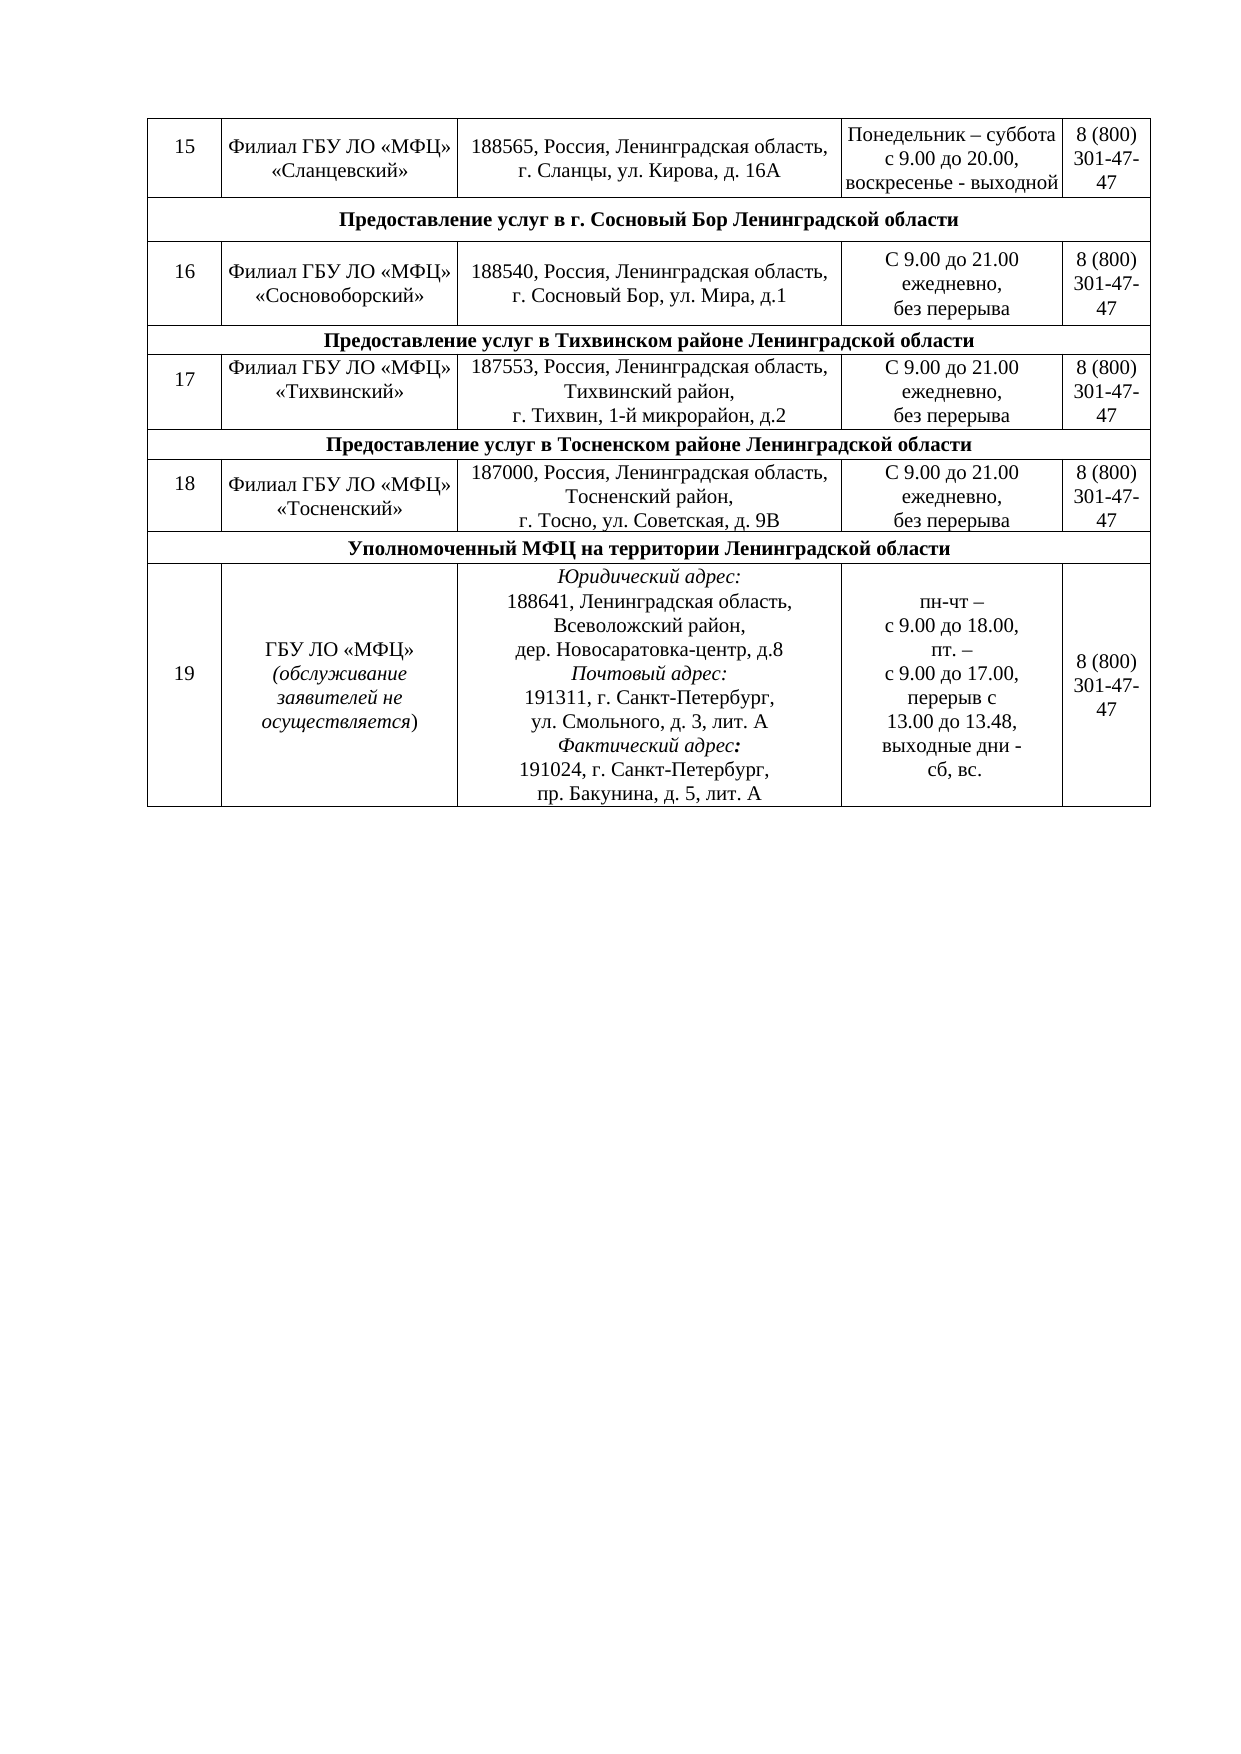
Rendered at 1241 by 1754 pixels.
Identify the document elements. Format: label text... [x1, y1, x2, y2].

table_cell 188540, Россия, Ленинградская область, г. Сосновый Бор, ул. Мира, д.1 [458, 242, 841, 325]
table_cell 187553, Россия, Ленинградская область, Тихвинский район, г. Тихвин, 1-й микрорайон, д.2 [458, 355, 841, 428]
table_cell 8 (800) 301-47-47 [1063, 564, 1150, 806]
table_cell ГБУ ЛО «МФЦ» (обслуживание заявителей не осуществляется) [222, 564, 457, 806]
table_cell С 9.00 до 21.00 ежедневно, без перерыва [842, 355, 1062, 428]
table_cell Филиал ГБУ ЛО «МФЦ» «Сосновоборский» [222, 242, 457, 325]
table_cell Предоставление услуг в г. Сосновый Бор Ленинградской области [148, 198, 1150, 241]
table_cell Предоставление услуг в Тосненском районе Ленинградской области [148, 430, 1150, 459]
table_cell 19 [148, 564, 221, 806]
table_cell С 9.00 до 21.00 ежедневно, без перерыва [842, 242, 1062, 325]
table_cell С 9.00 до 21.00 ежедневно, без перерыва [842, 460, 1062, 531]
table_cell 187000, Россия, Ленинградская область, Тосненский район, г. Тосно, ул. Советская, д. 9В [458, 460, 841, 531]
table_cell Предоставление услуг в Тихвинском районе Ленинградской области [148, 326, 1150, 353]
table_cell 16 [148, 242, 221, 325]
table_cell 18 [148, 460, 221, 531]
table_cell Филиал ГБУ ЛО «МФЦ» «Тосненский» [222, 460, 457, 531]
table_cell 8 (800) 301-47-47 [1063, 242, 1150, 325]
table_cell 15 [148, 119, 221, 197]
table_cell 8 (800) 301-47-47 [1117, 460, 1150, 531]
table_cell Понедельник – суббота с 9.00 до 20.00, воскресенье - выходной [842, 119, 1062, 197]
table_cell Филиал ГБУ ЛО «МФЦ» «Тихвинский» [222, 355, 457, 428]
table_cell 8 (800) 301-47-47 [1063, 355, 1150, 428]
table_cell Филиал ГБУ ЛО «МФЦ» «Сланцевский» [222, 119, 457, 197]
table_cell 188565, Россия, Ленинградская область, г. Сланцы, ул. Кирова, д. 16А [458, 119, 841, 197]
table_cell 17 [148, 355, 221, 428]
table_cell пн-чт – с 9.00 до 18.00, пт. – с 9.00 до 17.00, перерыв с 13.00 до 13.48, выходные дни - сб, вс. [842, 564, 1062, 806]
table_cell Уполномоченный МФЦ на территории Ленинградской области [148, 532, 1150, 563]
table_cell 8 (800) 301-47-47 [1063, 460, 1096, 531]
table_cell 8 (800) 301-47-47 [1063, 119, 1150, 197]
